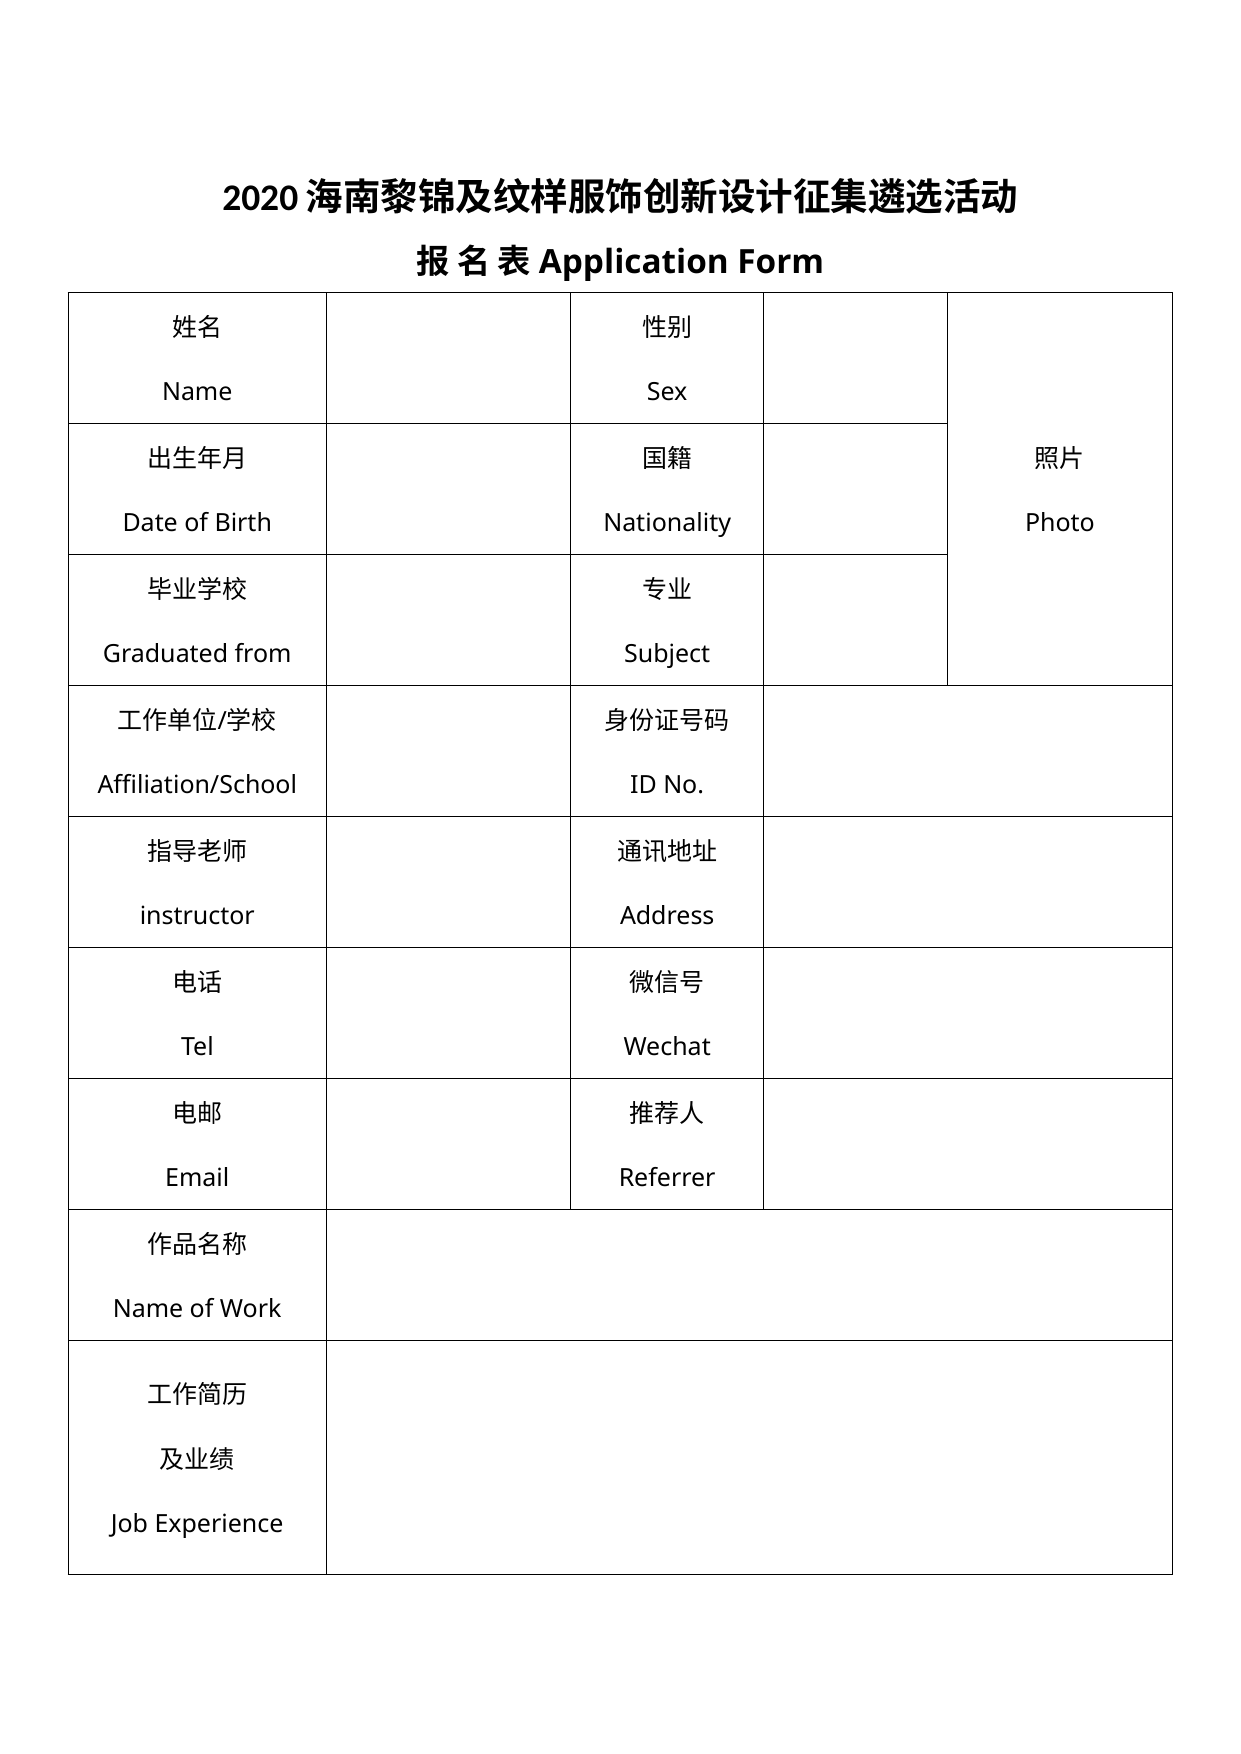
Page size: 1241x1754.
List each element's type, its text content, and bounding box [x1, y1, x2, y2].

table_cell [69, 1341, 326, 1573]
table_cell 毕业学校 Graduated from [69, 555, 326, 685]
table_cell 电邮 Email [69, 1079, 326, 1209]
table_cell [327, 555, 570, 685]
table_cell 身份证号码 ID No. [571, 686, 763, 816]
table_cell [764, 686, 1172, 816]
table_cell 专业 Subject [571, 555, 763, 685]
text 报 名 表 Application Form [187, 227, 1053, 292]
table_header 姓名 Name [69, 293, 326, 423]
table_cell 微信号 Wechat [571, 948, 763, 1078]
table_cell [764, 948, 1172, 1078]
table_cell [764, 424, 947, 554]
table_cell 工作单位/学校 Affiliation/School [69, 686, 326, 816]
text 2020海南黎锦及纹样服饰创新设计征集遴选活动 [187, 162, 1053, 227]
table_cell [327, 686, 570, 816]
table_cell [764, 555, 947, 685]
table_cell [327, 1210, 1172, 1340]
table_cell 出生年月 Date of Birth [69, 424, 326, 554]
table_cell [327, 948, 570, 1078]
table_cell 指导老师 instructor [69, 817, 326, 947]
table_cell [764, 817, 1172, 947]
table_cell [327, 817, 570, 947]
table_header [327, 293, 570, 423]
table_header 性别 Sex [571, 293, 763, 423]
table_header [764, 293, 947, 423]
table_cell 作品名称 Name of Work [69, 1210, 326, 1340]
table_cell [327, 1341, 1172, 1573]
table_cell 推荐人Referrer [571, 1079, 763, 1209]
table_header 照片 Photo [948, 293, 1172, 685]
table_cell [327, 1079, 570, 1209]
table_cell [764, 1079, 1172, 1209]
table_cell 电话 Tel [69, 948, 326, 1078]
table_cell 通讯地址 Address [571, 817, 763, 947]
table_cell [327, 424, 570, 554]
table_cell 国籍 Nationality [571, 424, 763, 554]
